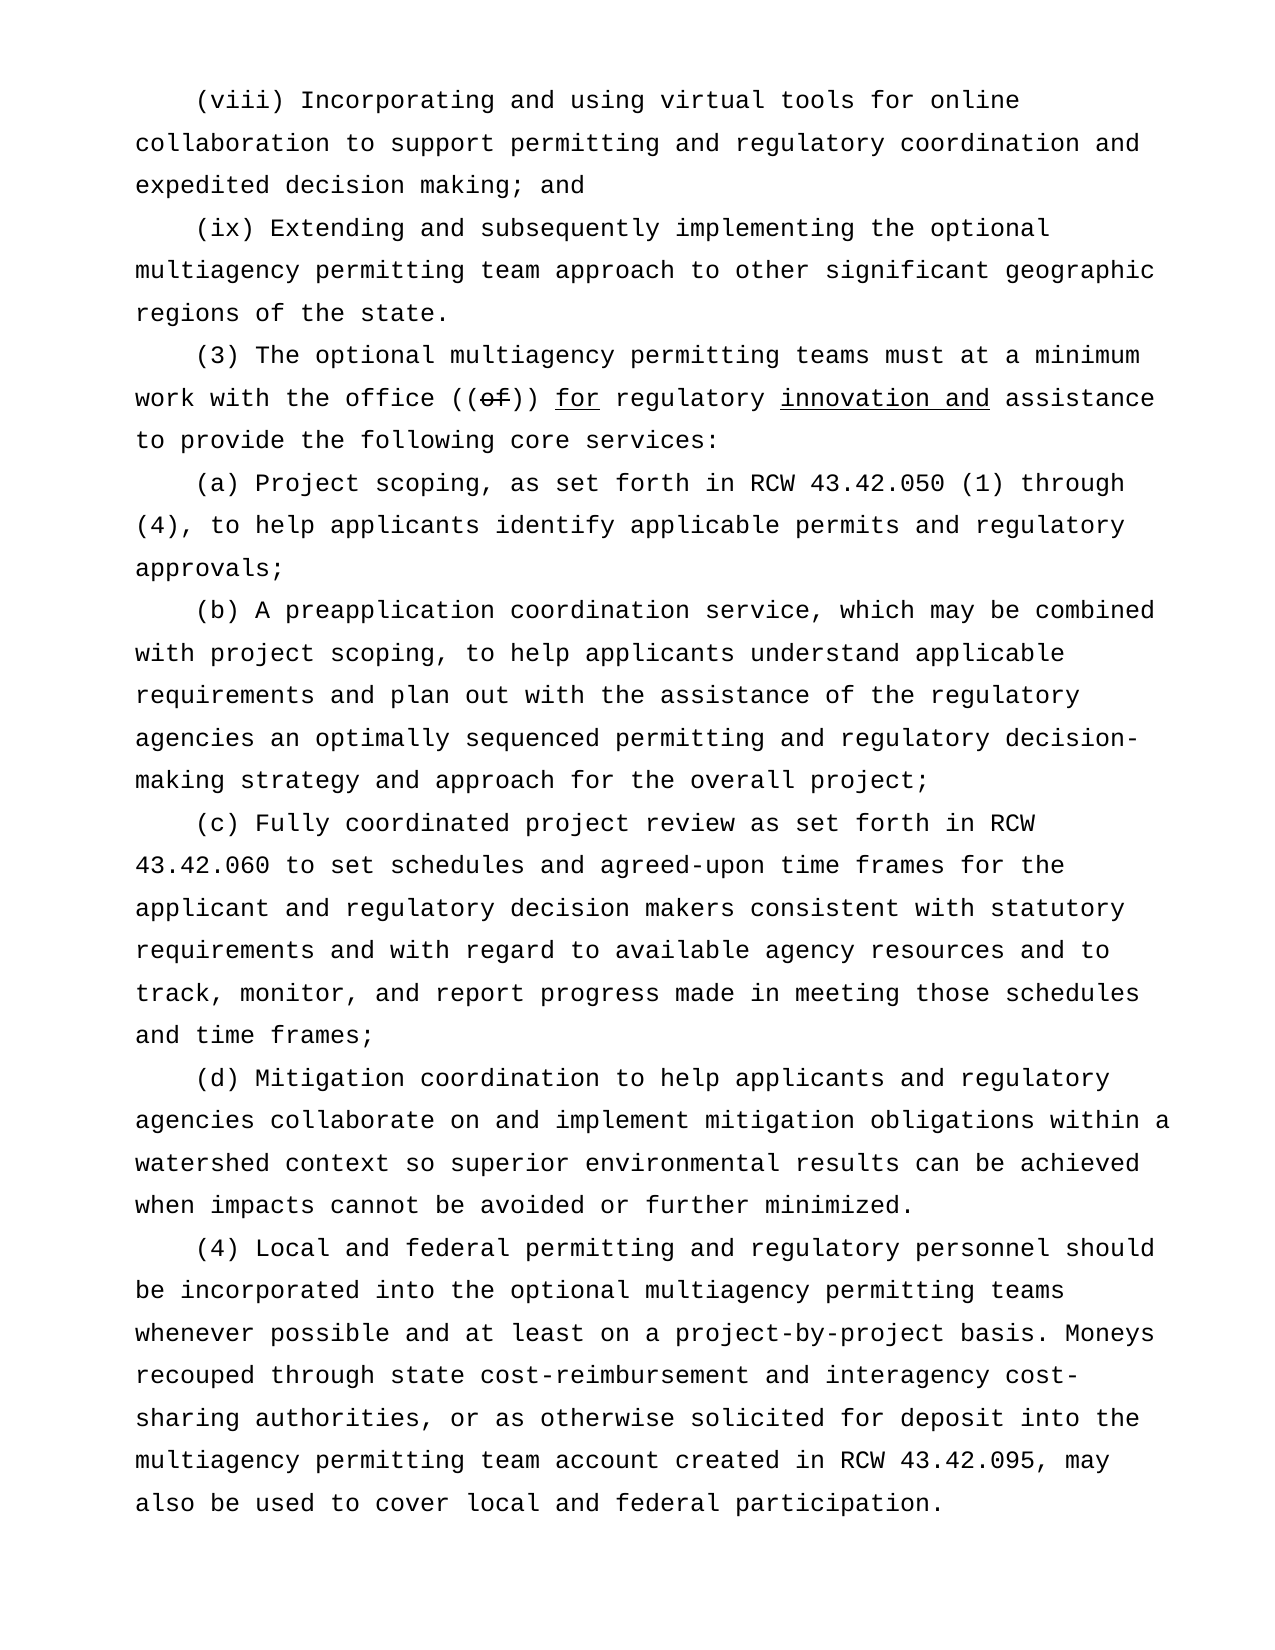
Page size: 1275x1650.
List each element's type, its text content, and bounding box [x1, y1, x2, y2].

text (3) The optional multiagency permitting teams must at a minimum work with the office ((of)) for regulatory innovation and assistance to provide the following core services: [135, 330, 1170, 457]
text (ix) Extending and subsequently implementing the optional multiagency permitting team approach to other significant geographic regions of the state. [135, 202, 1170, 330]
text (a) Project scoping, as set forth in RCW 43.42.050 (1) through (4), to help applicants identify applicable permits and regulatory approvals; [135, 457, 1170, 585]
text (b) A preapplication coordination service, which may be combined with project scoping, to help applicants understand applicable requirements and plan out with the assistance of the regulatory agencies an optimally sequenced permitting and regulatory decision-making strategy and approach for the overall project; [135, 585, 1170, 797]
text (4) Local and federal permitting and regulatory personnel should be incorporated into the optional multiagency permitting teams whenever possible and at least on a project-by-project basis. Moneys recouped through state cost-reimbursement and interagency cost-sharing authorities, or as otherwise solicited for deposit into the multiagency permitting team account created in RCW 43.42.095, may also be used to cover local and federal participation. [135, 1222, 1170, 1520]
text (c) Fully coordinated project review as set forth in RCW 43.42.060 to set schedules and agreed-upon time frames for the applicant and regulatory decision makers consistent with statutory requirements and with regard to available agency resources and to track, monitor, and report progress made in meeting those schedules and time frames; [135, 797, 1170, 1052]
text (d) Mitigation coordination to help applicants and regulatory agencies collaborate on and implement mitigation obligations within a watershed context so superior environmental results can be achieved when impacts cannot be avoided or further minimized. [135, 1052, 1170, 1222]
text (viii) Incorporating and using virtual tools for online collaboration to support permitting and regulatory coordination and expedited decision making; and [135, 75, 1170, 202]
